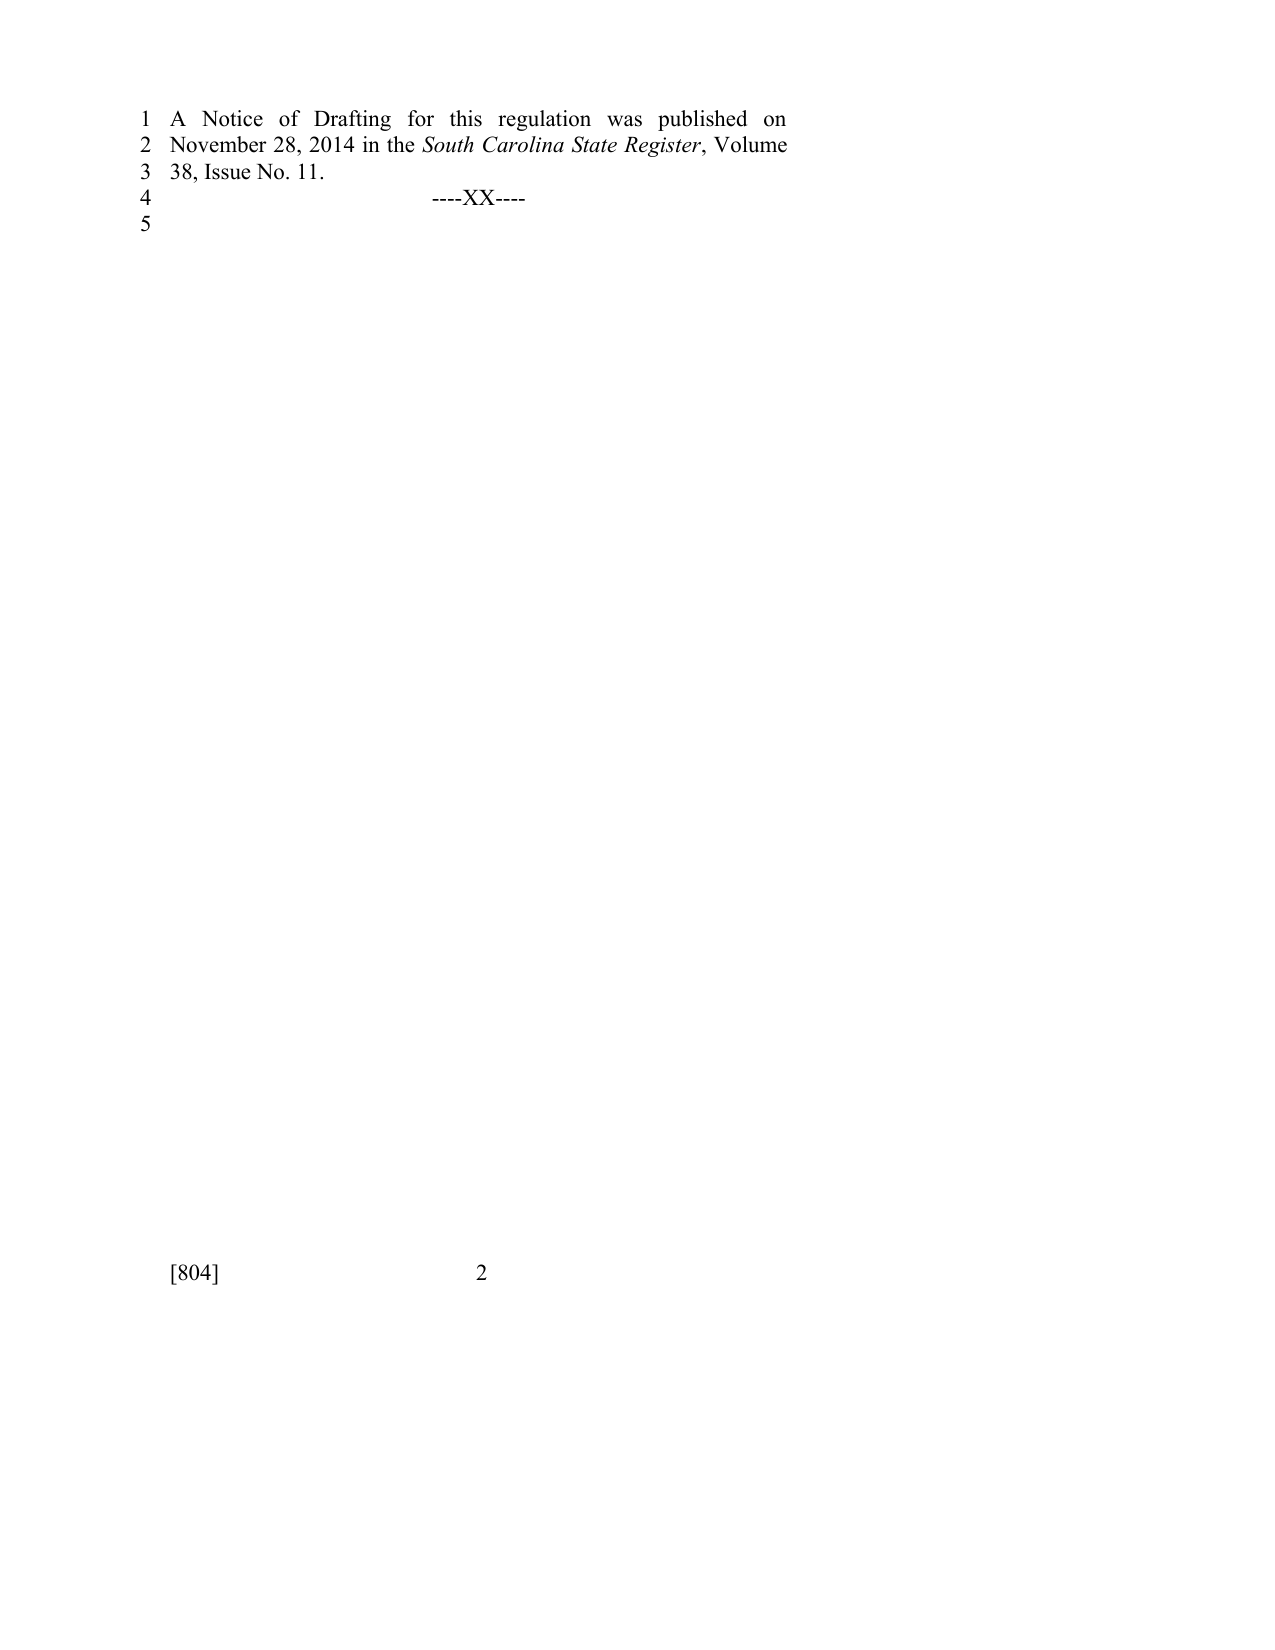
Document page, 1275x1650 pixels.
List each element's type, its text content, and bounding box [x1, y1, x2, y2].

text ----XX---- [169, 184, 787, 210]
text A Notice of Drafting for this regulation was published on November 28, 2014 in the South Carolina State Register, Volume 38, Issue No. 11. [169, 105, 787, 184]
